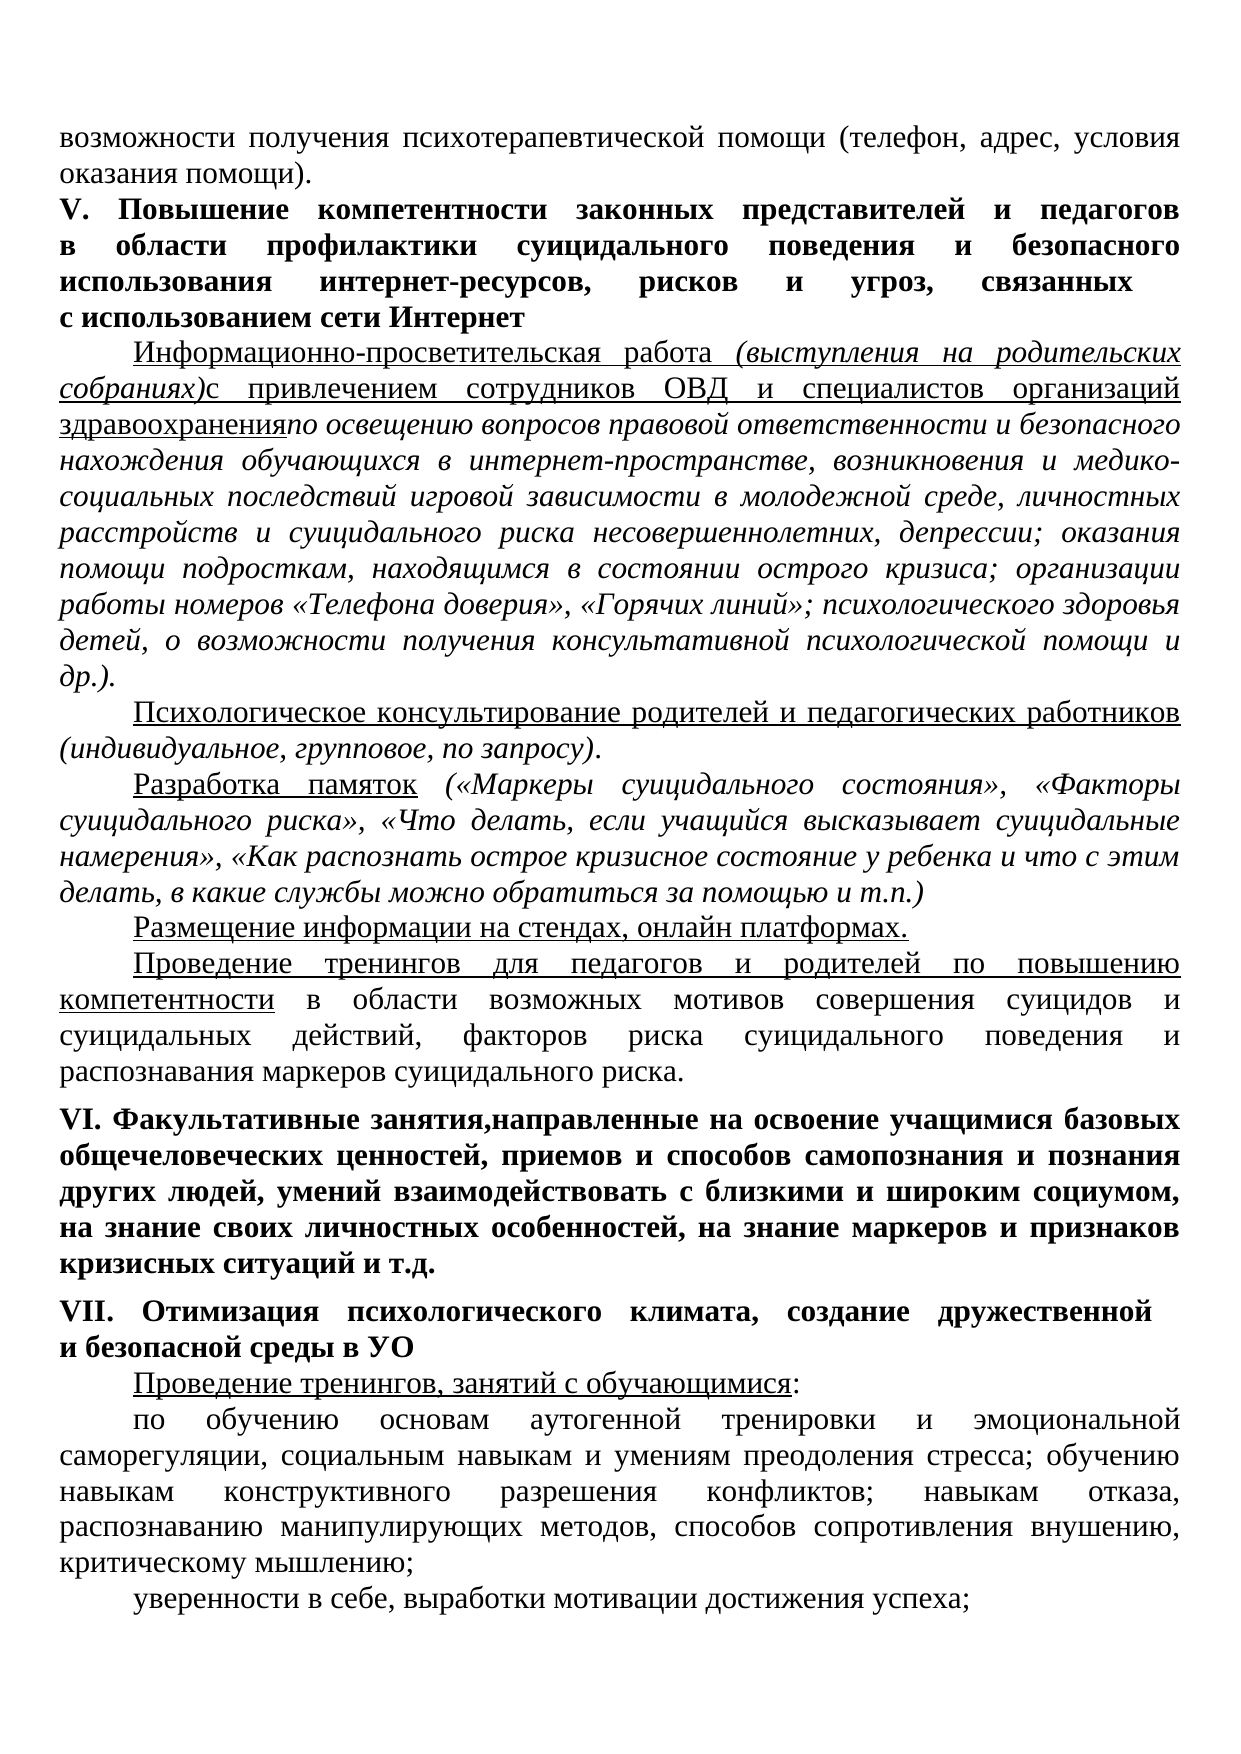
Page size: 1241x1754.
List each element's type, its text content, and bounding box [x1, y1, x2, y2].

list Информационно-просветительская работа (выступления на родительских собраниях)с привлечением сотрудников ОВД и специалистов организаций здравоохраненияпо освещению вопросов правовой ответственности и безопасного нахождения обучающихся в интернет-пространстве, возникновения и медико-социальных последствий игровой зависимости в молодежной среде, личностных расстройств и суицидального риска несовершеннолетних, депрессии; оказания помощи подросткам, находящимся в состоянии острого кризиса; организации работы номеров «Телефона доверия», «Горячих линий»; психологического здоровья детей, о возможности получения консультативной психологической помощи и др.). [59, 403, 1181, 693]
text по обучению основам аутогенной тренировки и эмоциональной саморегуляции, социальным навыкам и умениям преодоления стресса; обучению навыкам конструктивного разрешения конфликтов; навыкам отказа, распознаванию манипулирующих методов, способов сопротивления внушению, критическому мышлению; [59, 1400, 1181, 1579]
text Проведение тренингов, занятий с обучающимися: [59, 1364, 1181, 1400]
text VI. Факультативные занятия,направленные на освоение учащимися базовых общечеловеческих ценностей, приемов и способов самопознания и познания других людей, умений взаимодействовать с близкими и широким социумом, на знание своих личностных особенностей, на знание маркеров и признаков кризисных ситуаций и т.д. [59, 1100, 1181, 1280]
list Информационно-просветительская работа (выступления на родительских собраниях)с привлечением сотрудников ОВД и специалистов организаций здравоохраненияпо освещению вопросов правовой ответственности и безопасного нахождения обучающихся в интернет-пространстве, возникновения и медико-социальных последствий игровой зависимости в молодежной среде, личностных расстройств и суицидального риска несовершеннолетних, депрессии; оказания помощи подросткам, находящимся в состоянии острого кризиса; организации работы номеров «Телефона доверия», «Горячих линий»; психологического здоровья детей, о возможности получения консультативной психологической помощи и др.). [59, 334, 1181, 401]
list Психологическое консультирование родителей и педагогических работников (индивидуальное, групповое, по запросу). [59, 693, 1181, 765]
text VII. Отимизация психологического климата, создание дружественной и безопасной среды в УО [59, 1292, 1181, 1364]
text V. Повышение компетентности законных представителей и педагогов в области профилактики суицидального поведения и безопасного использования интернет-ресурсов, рисков и угроз, связанных с использованием сети Интернет [59, 190, 1181, 334]
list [59, 118, 1181, 190]
text Проведение тренингов для педагогов и родителей по повышению компетентности в области возможных мотивов совершения суицидов и суицидальных действий, факторов риска суицидального поведения и распознавания маркеров суицидального риска. [59, 945, 1181, 1088]
list Разработка памяток («Маркеры суицидального состояния», «Факторы суицидального риска», «Что делать, если учащийся высказывает суицидальные намерения», «Как распознать острое кризисное состояние у ребенка и что с этим делать, в какие службы можно обратиться за помощью и т.п.) [59, 765, 1181, 909]
text уверенности в себе, выработки мотивации достижения успеха; [59, 1579, 1181, 1616]
list Размещение информации на стендах, онлайн платформах. [59, 909, 1181, 945]
